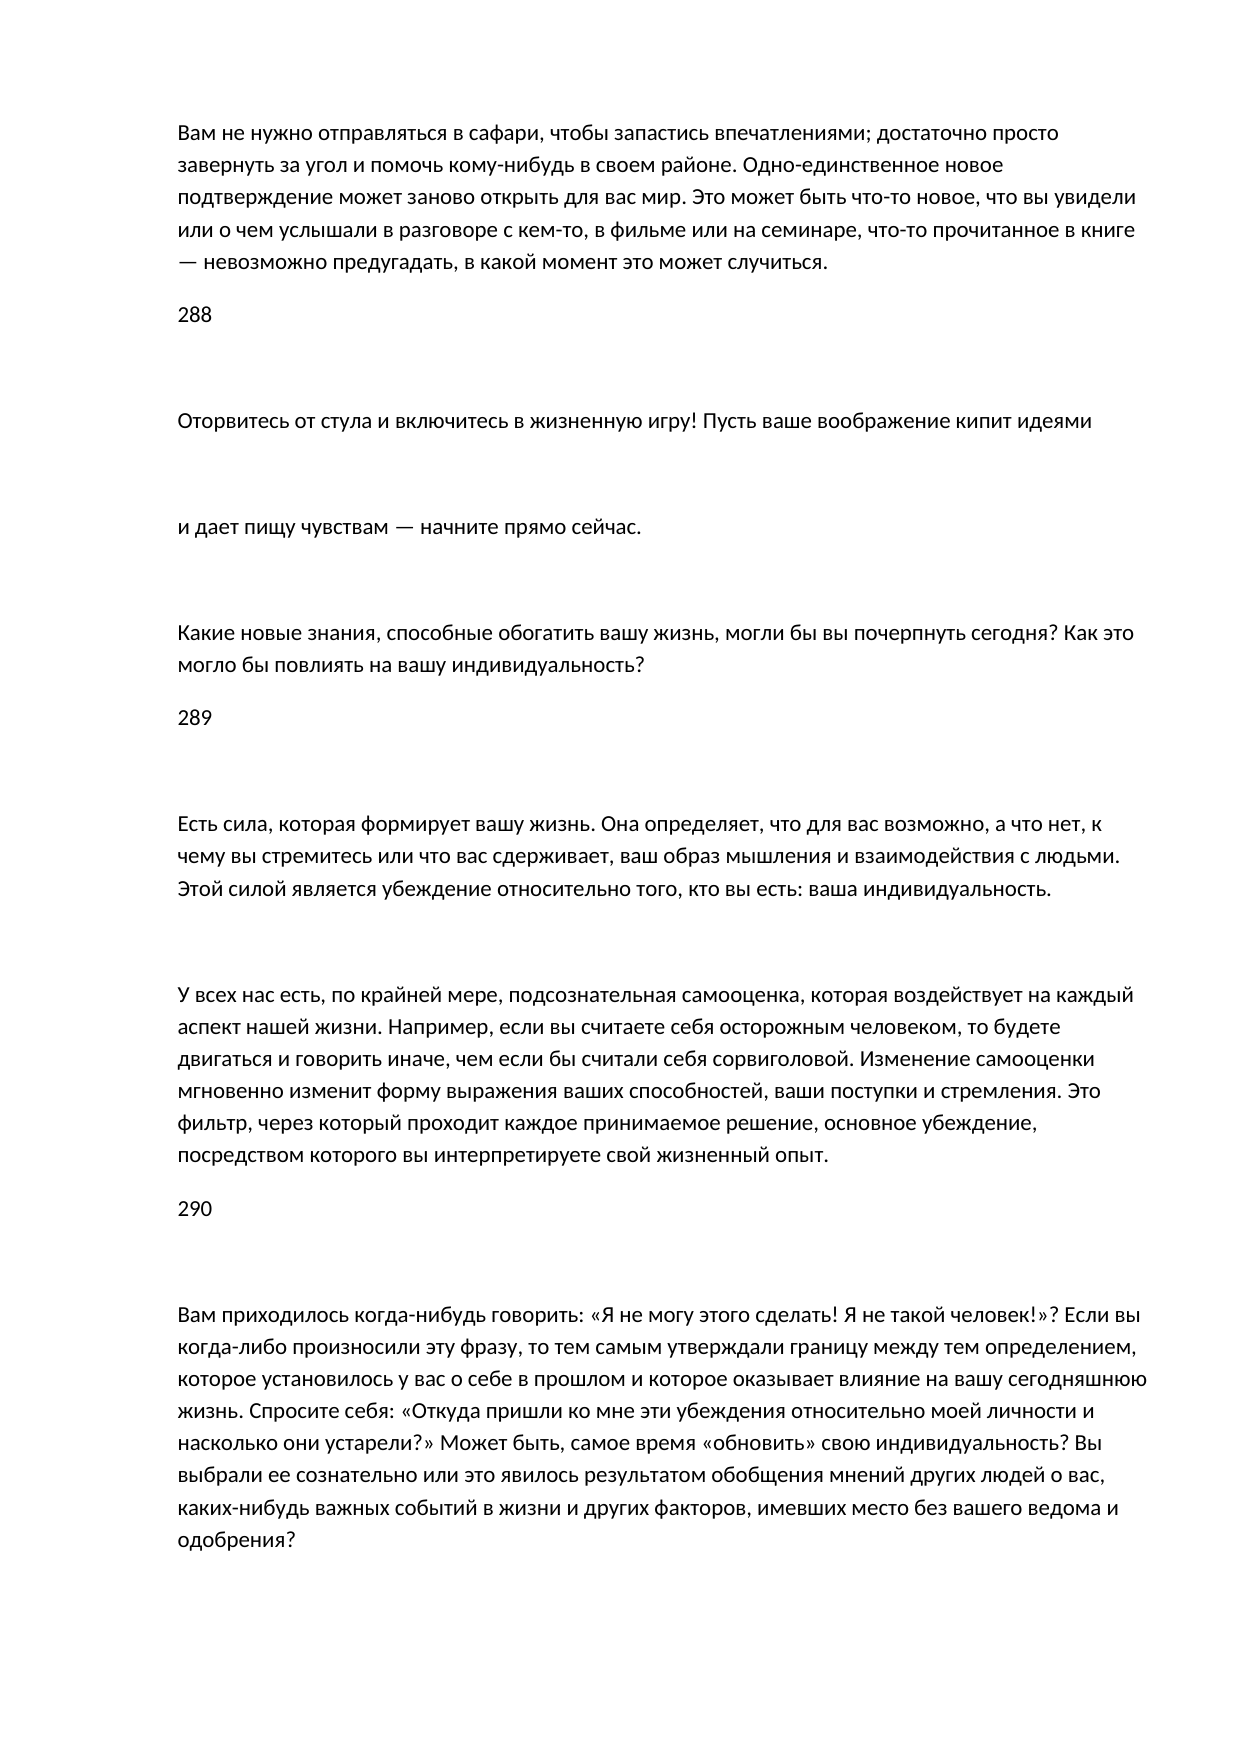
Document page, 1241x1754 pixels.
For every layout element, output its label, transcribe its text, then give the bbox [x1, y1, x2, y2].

text и дает пищу чувствам — начните прямо сейчас. [177, 512, 1152, 540]
text У всех нас есть, по крайней мере, подсознательная самооценка, которая воздействует на каждый аспект нашей жизни. Например, если вы считаете себя осторожным человеком, то будете двигаться и говорить иначе, чем если бы считали себя сорвиголовой. Изменение самооценки мгновенно изменит форму выражения ваших способностей, ваши поступки и стремления. Это фильтр, через который проходит каждое принимаемое решение, основное убеждение, посредством которого вы интерпретируете свой жизненный опыт. [177, 980, 1152, 1169]
text Какие новые знания, способные обогатить вашу жизнь, могли бы вы почерпнуть сегодня? Как это могло бы повлиять на вашу индивидуальность? [177, 618, 1152, 678]
text Вам приходилось когда-нибудь говорить: «Я не могу этого сделать! Я не такой человек!»? Если вы когда-либо произносили эту фразу, то тем самым утверждали границу между тем определением, которое установилось у вас о себе в прошлом и которое оказывает влияние на вашу сегодняшнюю жизнь. Спросите себя: «Откуда пришли ко мне эти убеждения относительно моей личности и насколько они устарели?» Может быть, самое время «обновить» свою индивидуальность? Вы выбрали ее сознательно или это явилось результатом обобщения мнений других людей о вас, каких-нибудь важных событий в жизни и других факторов, имевших место без вашего ведома и одобрения? [177, 1300, 1152, 1553]
text 288 [177, 300, 1152, 328]
text Есть сила, которая формирует вашу жизнь. Она определяет, что для вас возможно, а что нет, к чему вы стремитесь или что вас сдерживает, ваш образ мышления и взаимодействия с людьми. Этой силой является убеждение относительно того, кто вы есть: ваша индивидуальность. [177, 809, 1152, 902]
text Вам не нужно отправляться в сафари, чтобы запастись впечатлениями; достаточно просто завернуть за угол и помочь кому-нибудь в своем районе. Одно-единственное новое подтверждение может заново открыть для вас мир. Это может быть что-то новое, что вы увидели или о чем услышали в разговоре с кем-то, в фильме или на семинаре, что-то прочитанное в книге — невозможно предугадать, в какой момент это может случиться. [177, 118, 1152, 275]
text 290 [177, 1194, 1152, 1222]
text 289 [177, 703, 1152, 731]
text Оторвитесь от стула и включитесь в жизненную игру! Пусть ваше воображение кипит идеями [177, 406, 1152, 434]
